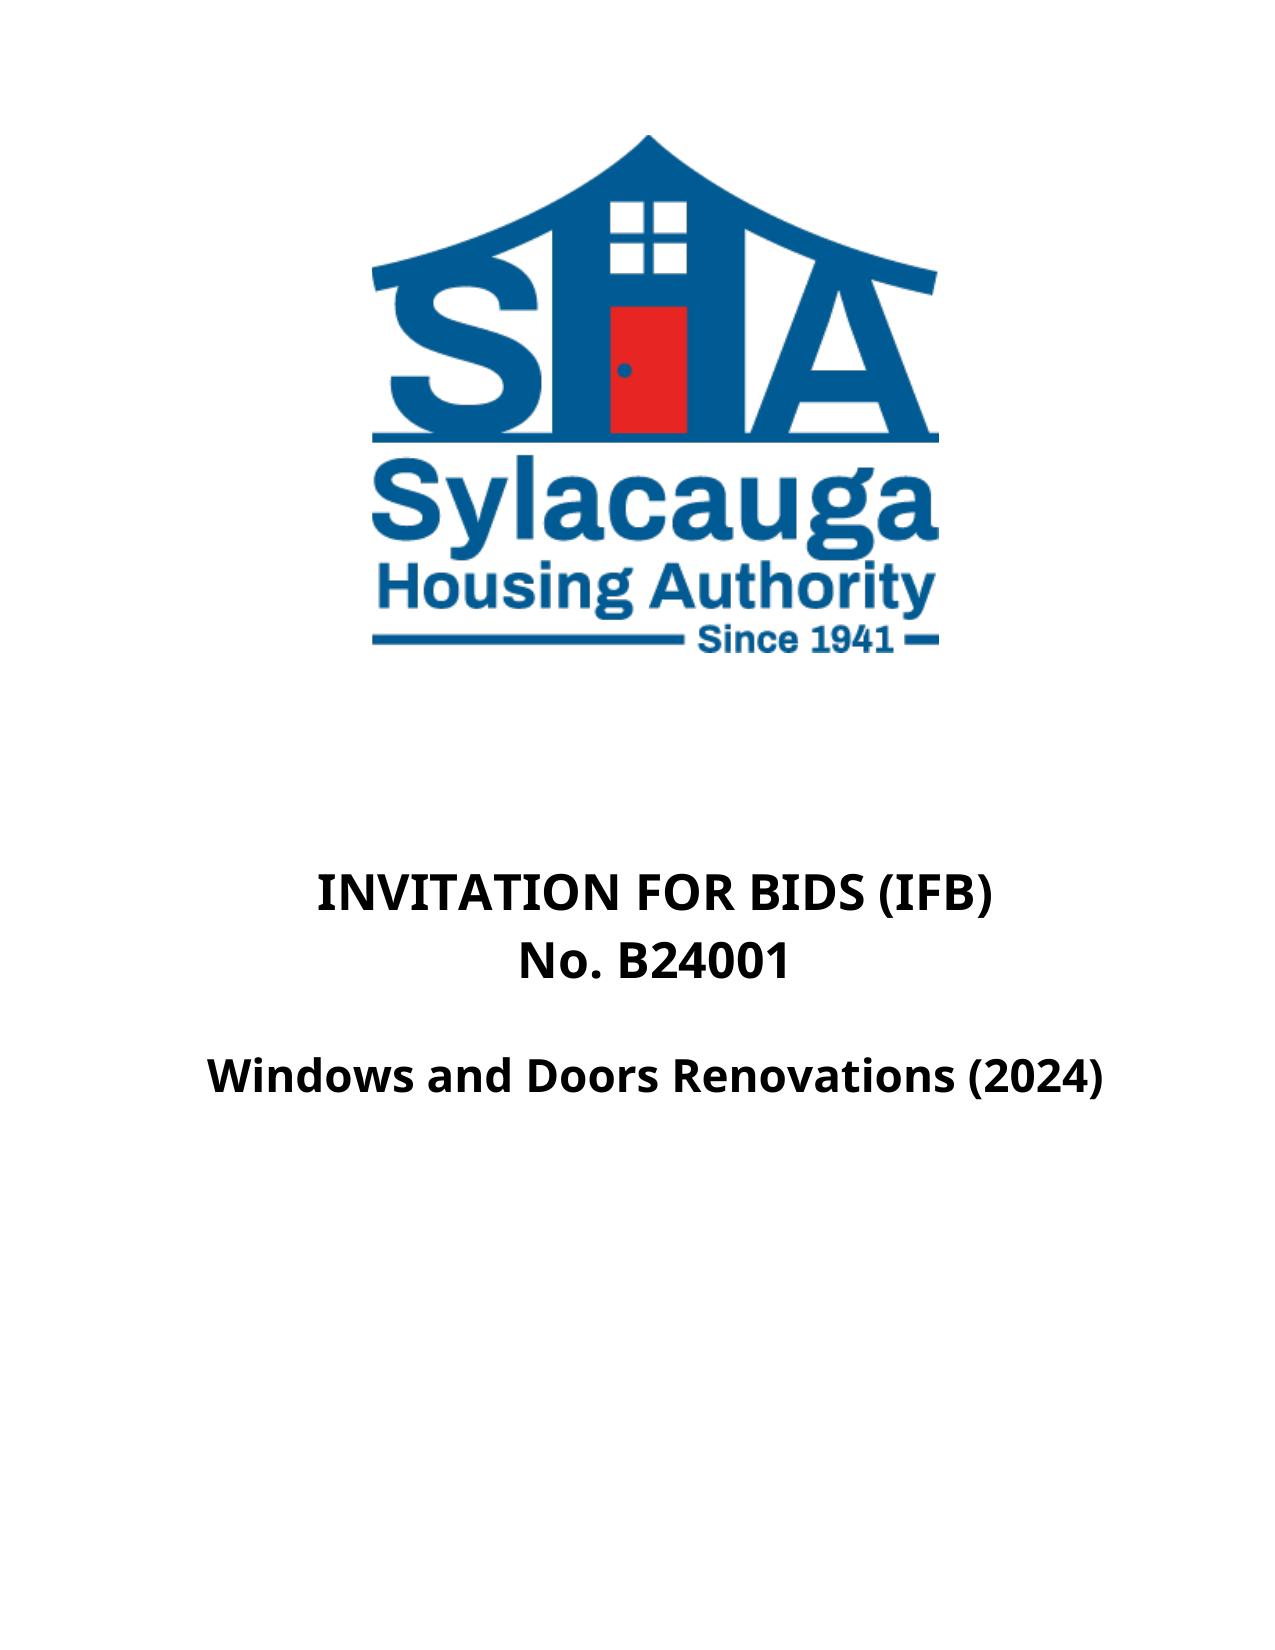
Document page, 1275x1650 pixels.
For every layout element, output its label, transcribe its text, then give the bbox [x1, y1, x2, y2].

text INVITATION FOR BIDS (IFB) [120, 857, 1191, 925]
text No. B24001 [120, 925, 1191, 993]
text Windows and Doors Renovations (2024) [120, 1044, 1191, 1106]
picture [371, 135, 939, 653]
